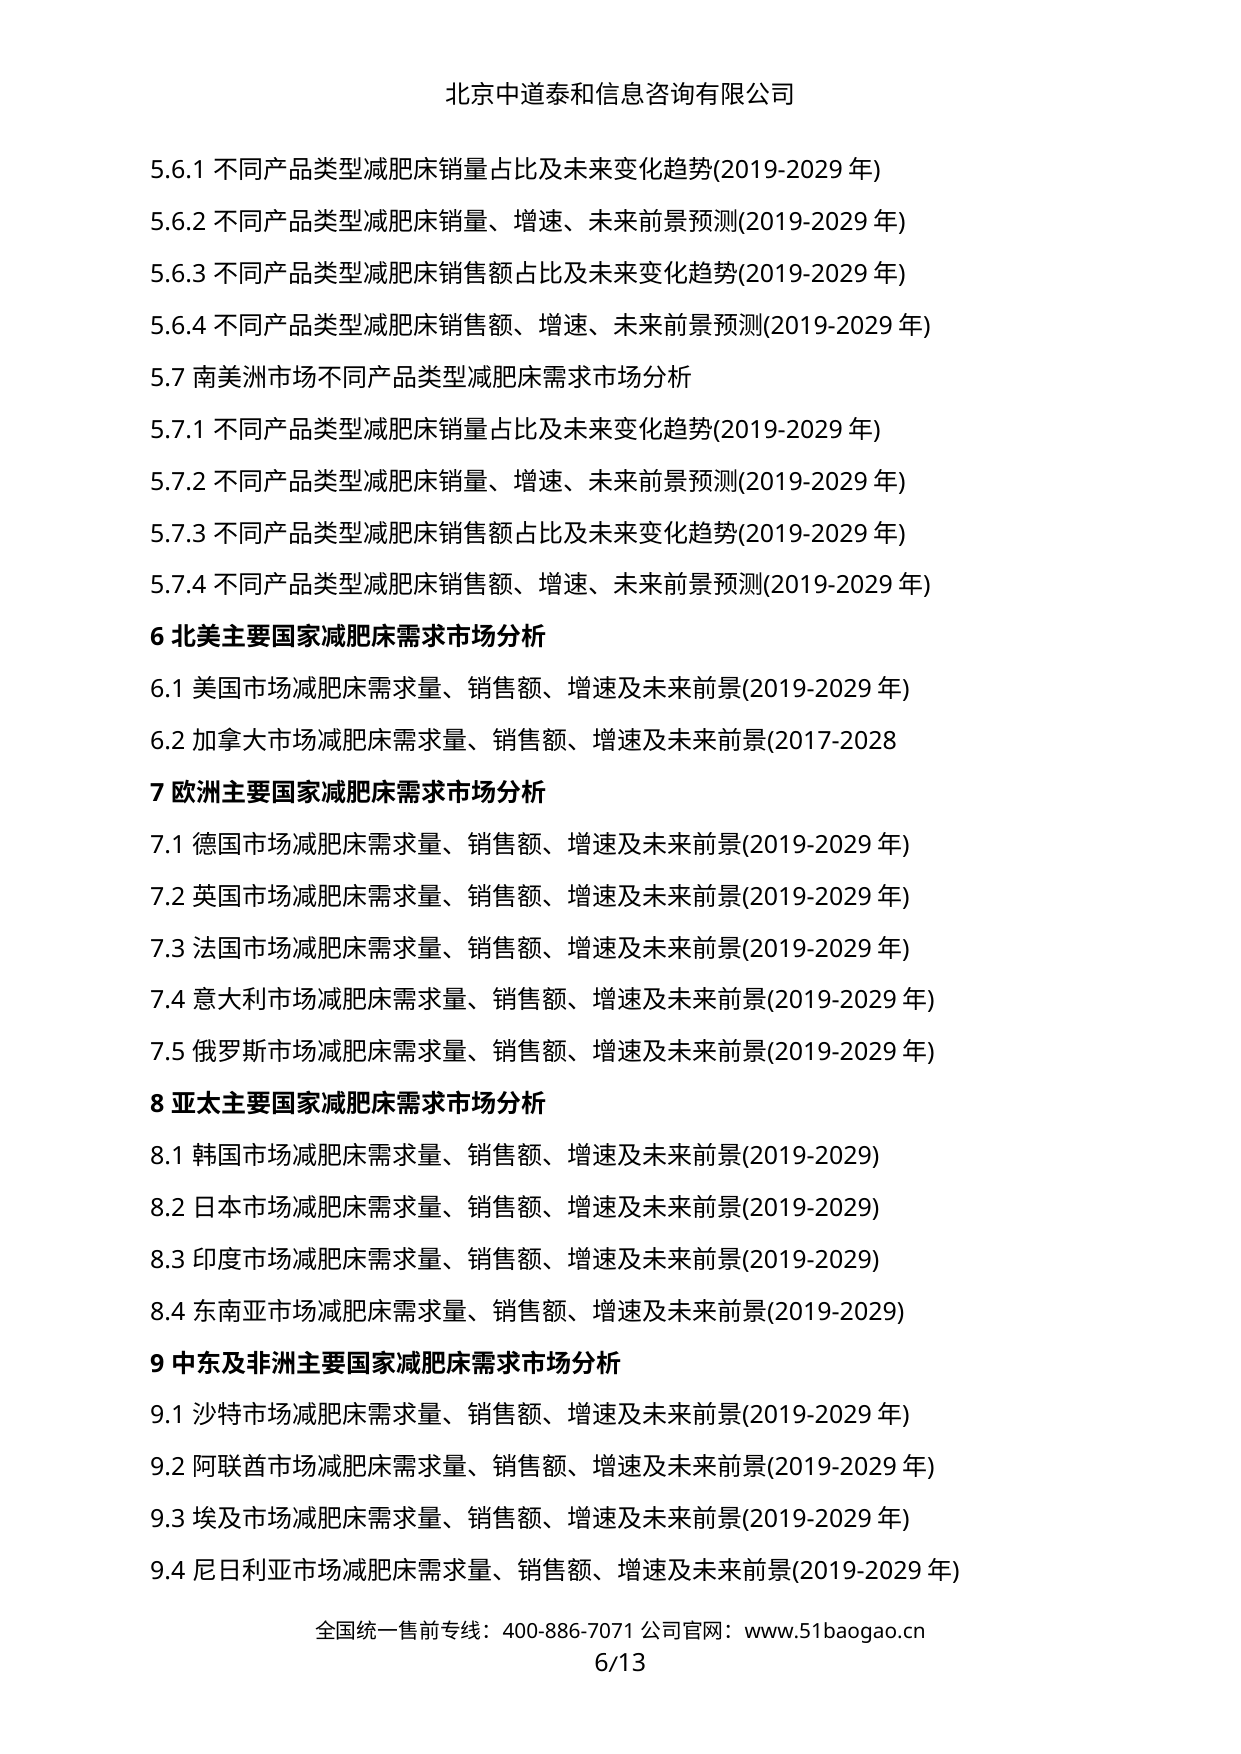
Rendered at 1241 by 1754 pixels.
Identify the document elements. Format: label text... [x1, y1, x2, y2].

text 5.7.3 不同产品类型减肥床销售额占比及未来变化趋势(2019-2029年) [150, 513, 1090, 549]
text 7 欧洲主要国家减肥床需求市场分析 [150, 772, 1090, 809]
text 5.7.4 不同产品类型减肥床销售额、增速、未来前景预测(2019-2029年) [150, 565, 1090, 601]
text 8 亚太主要国家减肥床需求市场分析 [150, 1084, 1090, 1120]
text 9.3 埃及市场减肥床需求量、销售额、增速及未来前景(2019-2029年) [150, 1499, 1090, 1535]
text 7.3 法国市场减肥床需求量、销售额、增速及未来前景(2019-2029年) [150, 928, 1090, 964]
text 7.1 德国市场减肥床需求量、销售额、增速及未来前景(2019-2029年) [150, 824, 1090, 861]
text 7.2 英国市场减肥床需求量、销售额、增速及未来前景(2019-2029年) [150, 876, 1090, 912]
text 5.7.2 不同产品类型减肥床销量、增速、未来前景预测(2019-2029年) [150, 461, 1090, 497]
text 5.7 南美洲市场不同产品类型减肥床需求市场分析 [150, 357, 1090, 394]
text 8.3 印度市场减肥床需求量、销售额、增速及未来前景(2019-2029) [150, 1239, 1090, 1276]
text 6.1 美国市场减肥床需求量、销售额、增速及未来前景(2019-2029年) [150, 669, 1090, 705]
text 7.4 意大利市场减肥床需求量、销售额、增速及未来前景(2019-2029年) [150, 980, 1090, 1016]
text 8.1 韩国市场减肥床需求量、销售额、增速及未来前景(2019-2029) [150, 1136, 1090, 1172]
text 5.6.4 不同产品类型减肥床销售额、增速、未来前景预测(2019-2029年) [150, 306, 1090, 342]
text 5.6.3 不同产品类型减肥床销售额占比及未来变化趋势(2019-2029年) [150, 254, 1090, 290]
text 9 中东及非洲主要国家减肥床需求市场分析 [150, 1343, 1090, 1379]
text 6 北美主要国家减肥床需求市场分析 [150, 617, 1090, 653]
text 9.2 阿联酋市场减肥床需求量、销售额、增速及未来前景(2019-2029年) [150, 1447, 1090, 1483]
text 9.1 沙特市场减肥床需求量、销售额、增速及未来前景(2019-2029年) [150, 1395, 1090, 1431]
text 5.6.2 不同产品类型减肥床销量、增速、未来前景预测(2019-2029年) [150, 202, 1090, 238]
text 8.2 日本市场减肥床需求量、销售额、增速及未来前景(2019-2029) [150, 1187, 1090, 1224]
text 5.7.1 不同产品类型减肥床销量占比及未来变化趋势(2019-2029年) [150, 409, 1090, 446]
text 6.2 加拿大市场减肥床需求量、销售额、增速及未来前景(2017-2028 [150, 721, 1090, 757]
text 7.5 俄罗斯市场减肥床需求量、销售额、增速及未来前景(2019-2029年) [150, 1032, 1090, 1068]
text 5.6.1 不同产品类型减肥床销量占比及未来变化趋势(2019-2029年) [150, 150, 1090, 186]
text 8.4 东南亚市场减肥床需求量、销售额、增速及未来前景(2019-2029) [150, 1291, 1090, 1327]
text 9.4 尼日利亚市场减肥床需求量、销售额、增速及未来前景(2019-2029年) [150, 1551, 1090, 1587]
